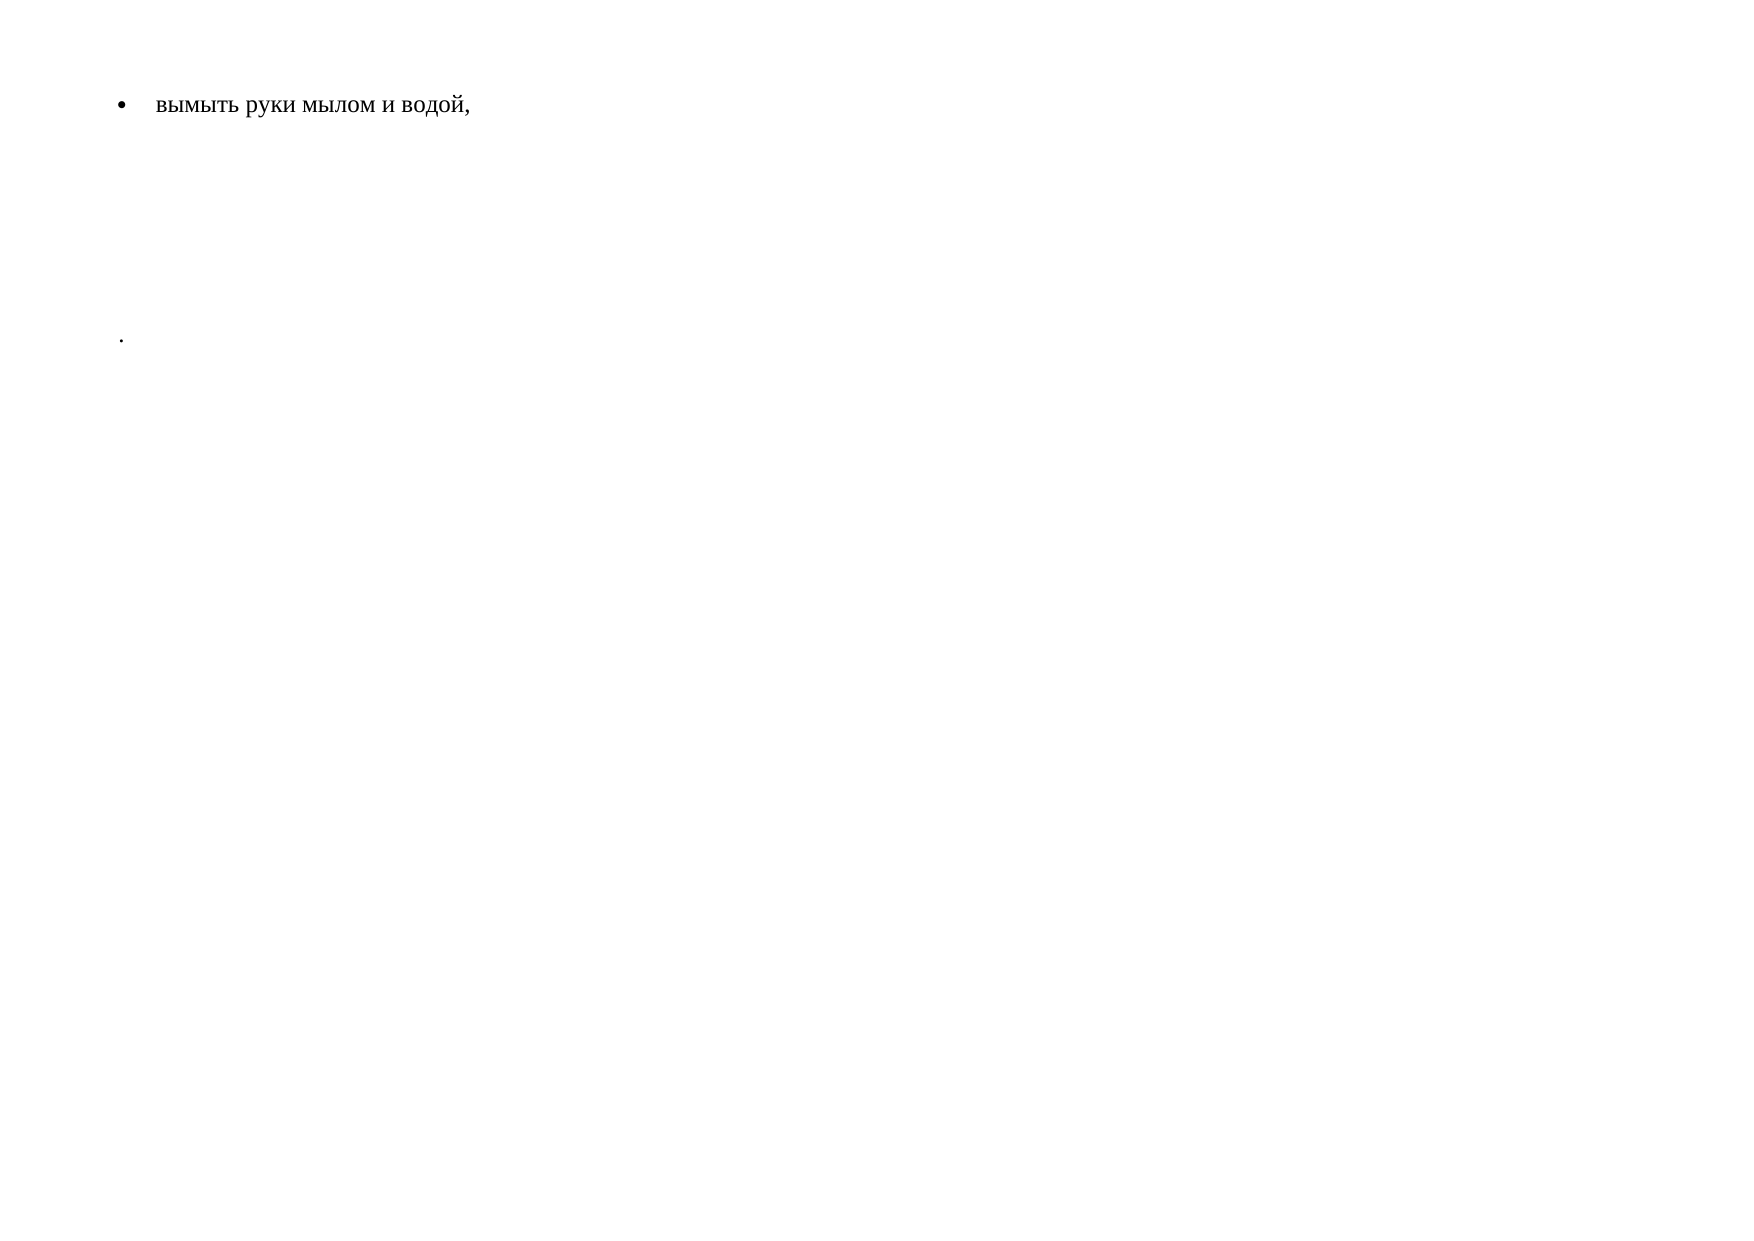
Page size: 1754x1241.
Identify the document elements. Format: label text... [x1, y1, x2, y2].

list вымыть руки мылом и водой, [118, 89, 840, 117]
text . [118, 319, 575, 348]
